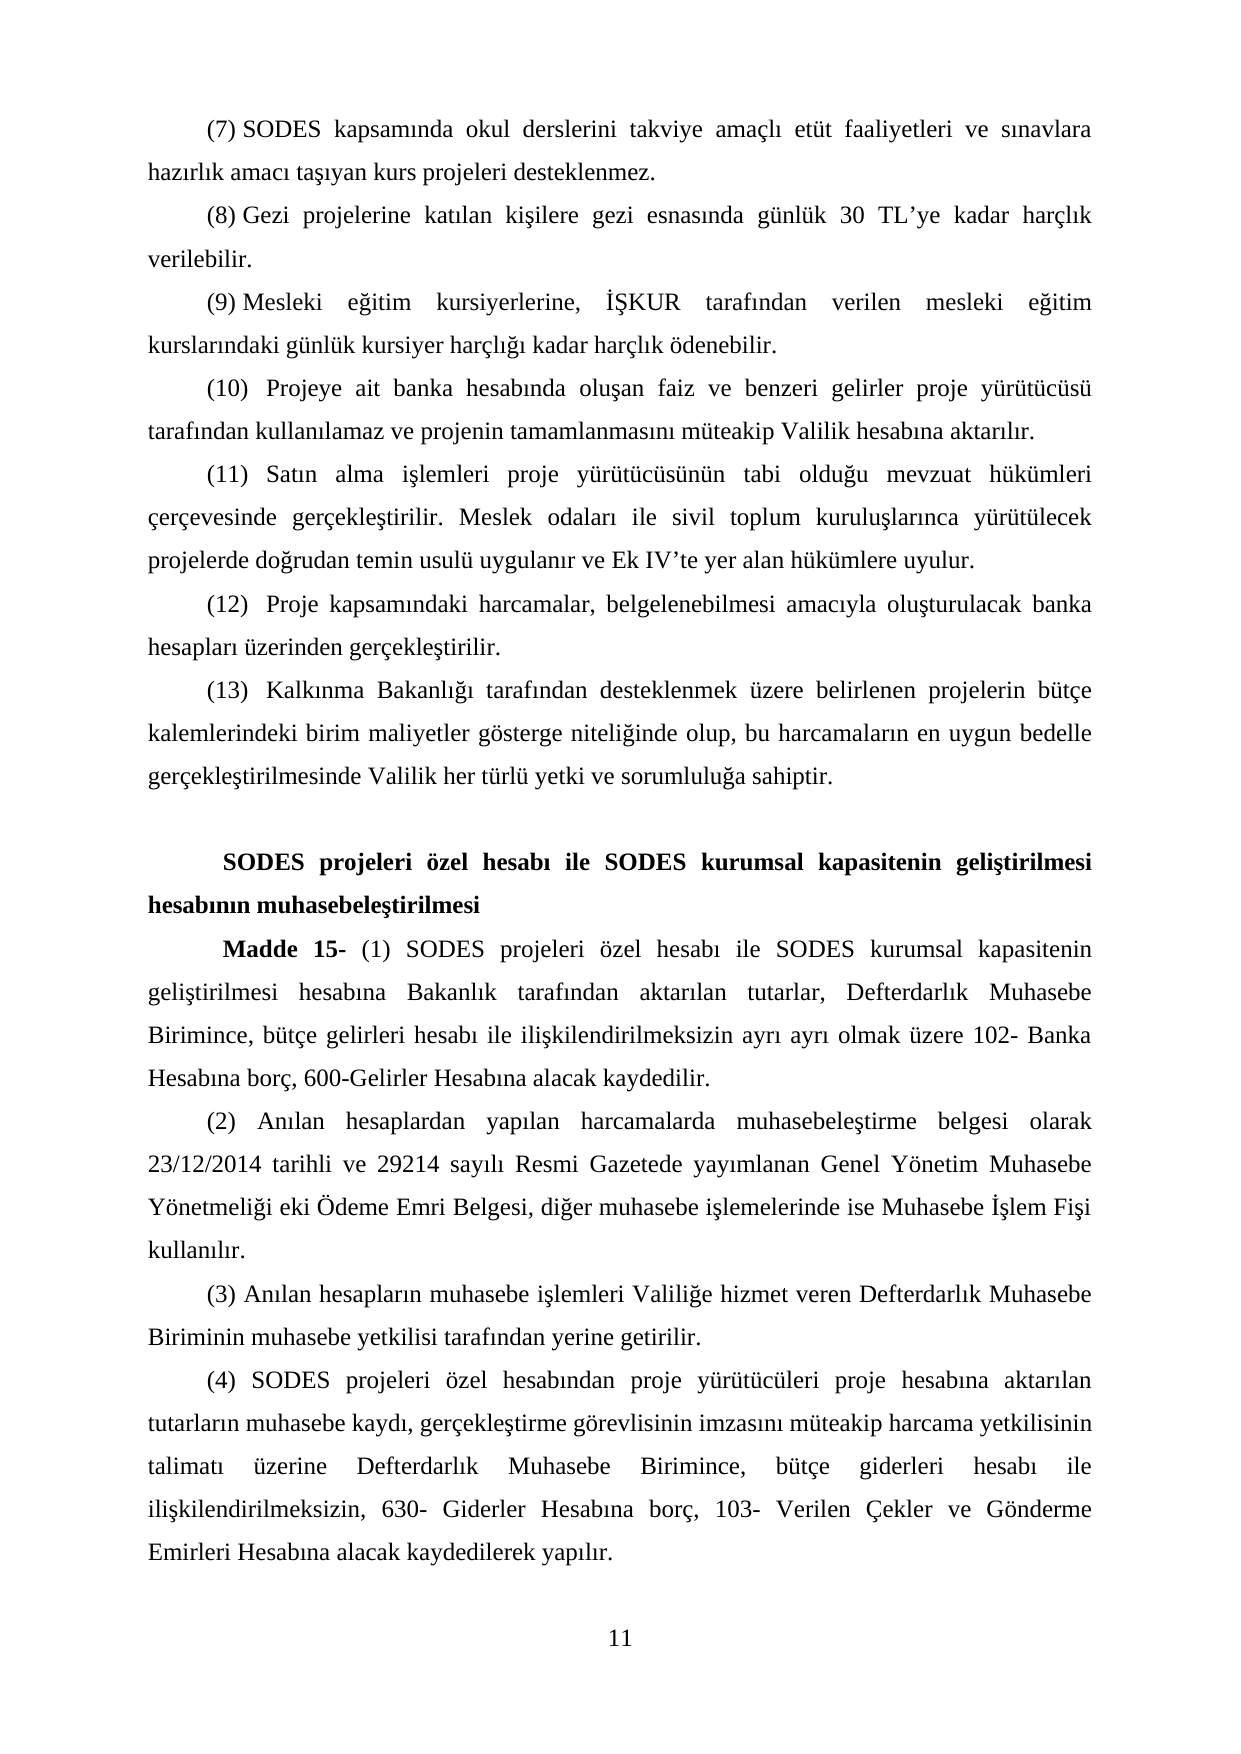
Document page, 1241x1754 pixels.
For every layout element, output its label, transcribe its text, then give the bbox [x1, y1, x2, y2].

list Satın alma işlemleri proje yürütücüsünün tabi olduğu mevzuat hükümleri çerçevesinde gerçekleştirilir. Meslek odaları ile sivil toplum kuruluşlarınca yürütülecek projelerde doğrudan temin usulü uygulanır ve Ek IV’te yer alan hükümlere uyulur. [148, 459, 1093, 574]
list Projeye ait banka hesabında oluşan faiz ve benzeri gelirler proje yürütücüsü tarafından kullanılamaz ve projenin tamamlanmasını müteakip Valilik hesabına aktarılır. [148, 373, 1093, 445]
list Kalkınma Bakanlığı tarafından desteklenmek üzere belirlenen projelerin bütçe kalemlerindeki birim maliyetler gösterge niteliğinde olup, bu harcamaların en uygun bedelle gerçekleştirilmesinde Valilik her türlü yetki ve sorumluluğa sahiptir. [148, 675, 1093, 790]
list Proje kapsamındaki harcamalar, belgelenebilmesi amacıyla oluşturulacak banka hesapları üzerinden gerçekleştirilir. [148, 589, 1093, 661]
text (4) SODES projeleri özel hesabından proje yürütücüleri proje hesabına aktarılan tutarların muhasebe kaydı, gerçekleştirme görevlisinin imzasını müteakip harcama yetkilisinin talimatı üzerine Defterdarlık Muhasebe Birimince, bütçe giderleri hesabı ile ilişkilendirilmeksizin, 630- Giderler Hesabına borç, 103- Verilen Çekler ve Gönderme Emirleri Hesabına alacak kaydedilerek yapılır. [148, 1365, 1093, 1566]
text Madde 15- (1) SODES projeleri özel hesabı ile SODES kurumsal kapasitenin geliştirilmesi hesabına Bakanlık tarafından aktarılan tutarlar, Defterdarlık Muhasebe Birimince, bütçe gelirleri hesabı ile ilişkilendirilmeksizin ayrı ayrı olmak üzere 102- Banka Hesabına borç, 600-Gelirler Hesabına alacak kaydedilir. [148, 934, 1093, 1092]
text (2) Anılan hesaplardan yapılan harcamalarda muhasebeleştirme belgesi olarak 23/12/2014 tarihli ve 29214 sayılı Resmi Gazetede yayımlanan Genel Yönetim Muhasebe Yönetmeliği eki Ödeme Emri Belgesi, diğer muhasebe işlemelerinde ise Muhasebe İşlem Fişi kullanılır. [148, 1106, 1093, 1264]
text (3) Anılan hesapların muhasebe işlemleri Valiliğe hizmet veren Defterdarlık Muhasebe Biriminin muhasebe yetkilisi tarafından yerine getirilir. [148, 1279, 1093, 1351]
list SODES kapsamında okul derslerini takviye amaçlı etüt faaliyetleri ve sınavlara hazırlık amacı taşıyan kurs projeleri desteklenmez. [148, 114, 1093, 186]
list Mesleki eğitim kursiyerlerine, İŞKUR tarafından verilen mesleki eğitim kurslarındaki günlük kursiyer harçlığı kadar harçlık ödenebilir. [148, 287, 1093, 359]
list Gezi projelerine katılan kişilere gezi esnasında günlük 30 TL’ye kadar harçlık verilebilir. [148, 201, 1093, 272]
text SODES projeleri özel hesabı ile SODES kurumsal kapasitenin geliştirilmesi hesabının muhasebeleştirilmesi [148, 847, 1093, 919]
